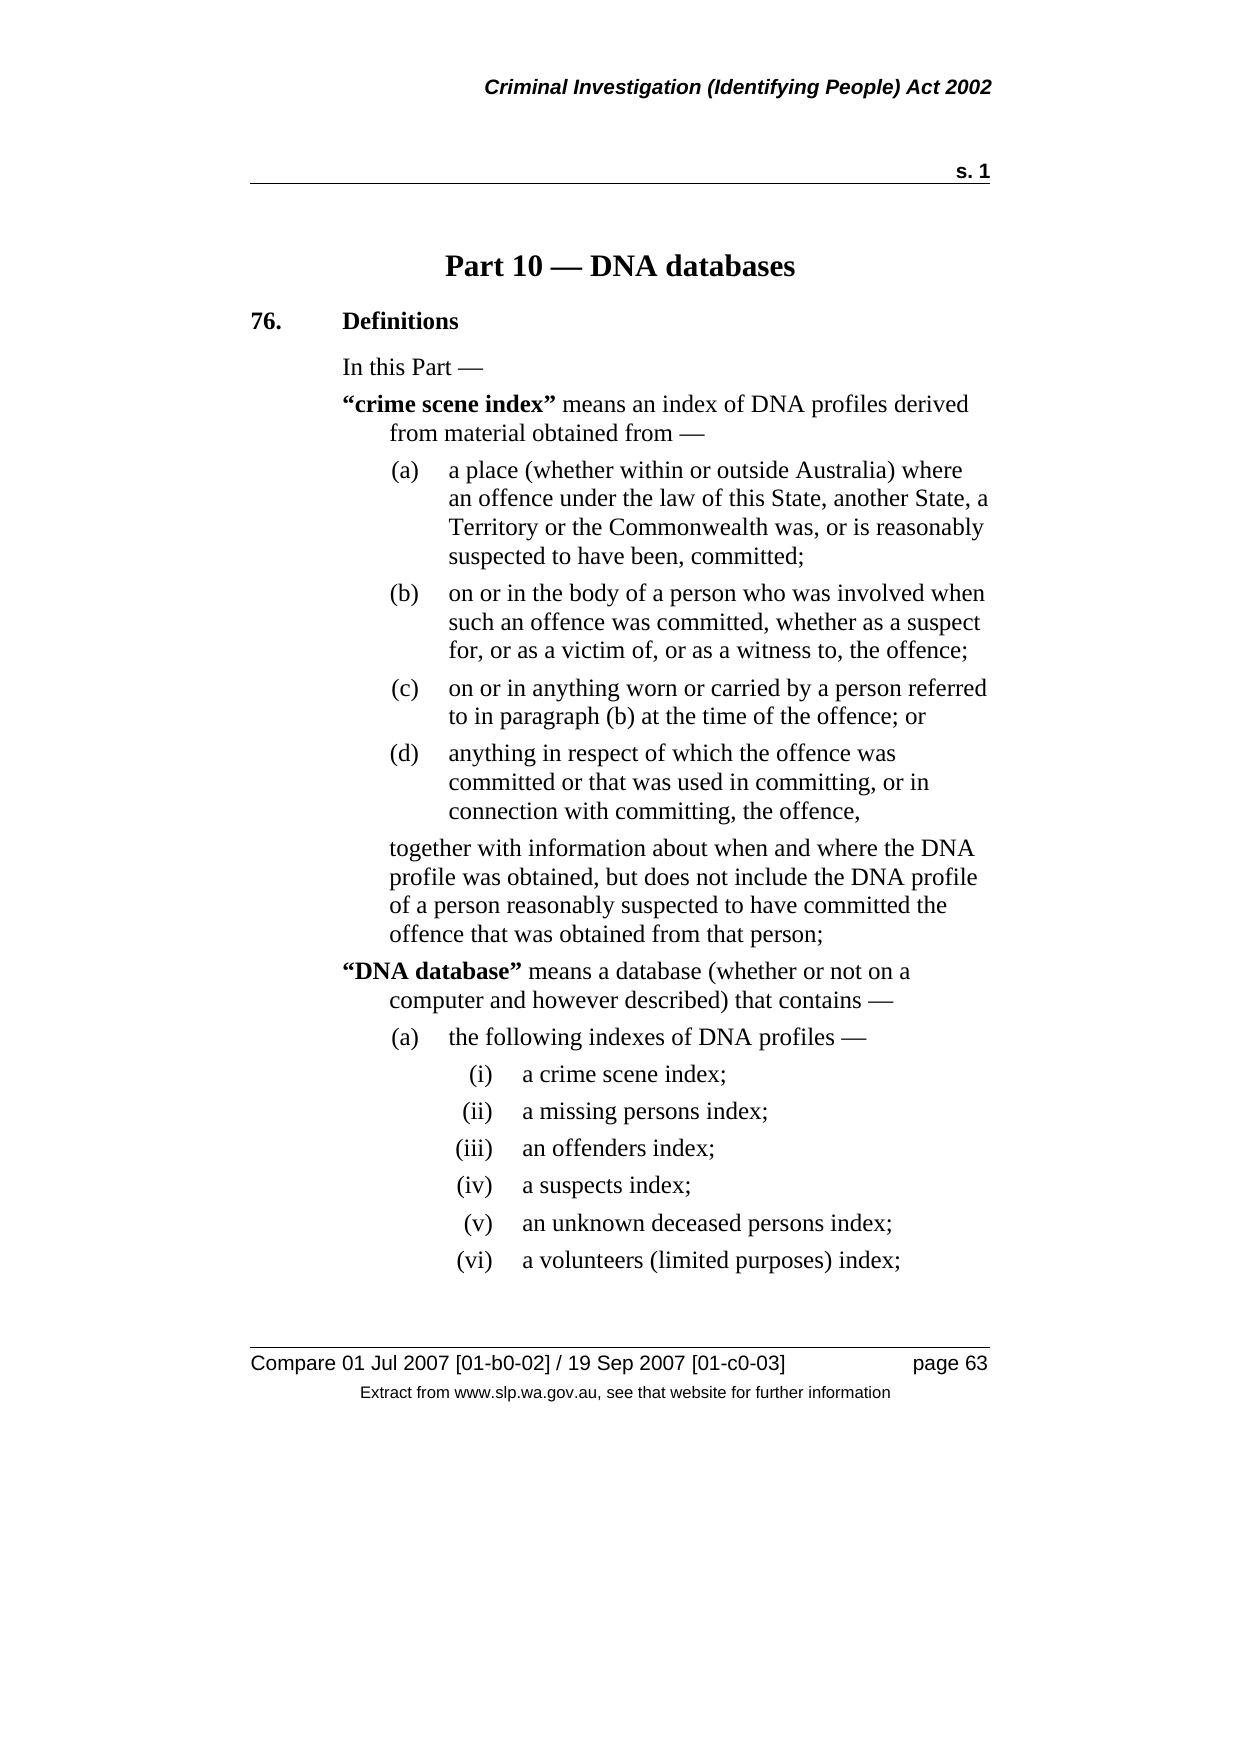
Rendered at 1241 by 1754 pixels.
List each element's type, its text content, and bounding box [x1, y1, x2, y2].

text “DNA database” means a database (whether or not on a computer and however described) that contains — [250, 956, 990, 1014]
text together with information about when and where the DNA profile was obtained, but does not include the DNA profile of a person reasonably suspected to have committed the offence that was obtained from that person; [250, 833, 990, 948]
subtitle 76. Definitions [250, 306, 990, 335]
text In this Part — [250, 352, 990, 381]
text (vi) a volunteers (limited purposes) index; [250, 1245, 990, 1273]
text (b) on or in the body of a person who was involved when such an offence was committed, whether as a suspect for, or as a victim of, or as a witness to, the offence; [250, 578, 990, 664]
text (v) an unknown deceased persons index; [250, 1208, 990, 1236]
text (i) a crime scene index; [250, 1059, 990, 1088]
text (iii) an offenders index; [250, 1133, 990, 1162]
text (ii) a missing persons index; [250, 1096, 990, 1125]
text (a) a place (whether within or outside Australia) where an offence under the law of this State, another State, a Territory or the Commonwealth was, or is reasonably suspected to have been, committed; [250, 455, 990, 570]
text (a) the following indexes of DNA profiles — [250, 1022, 990, 1051]
text (d) anything in respect of which the offence was committed or that was used in committing, or in connection with committing, the offence, [250, 738, 990, 825]
text “crime scene index” means an index of DNA profiles derived from material obtained from — [250, 389, 990, 446]
subtitle Part 10 — DNA databases [250, 247, 990, 283]
text (c) on or in anything worn or carried by a person referred to in paragraph (b) at the time of the offence; or [250, 673, 990, 730]
text (iv) a suspects index; [250, 1171, 990, 1199]
